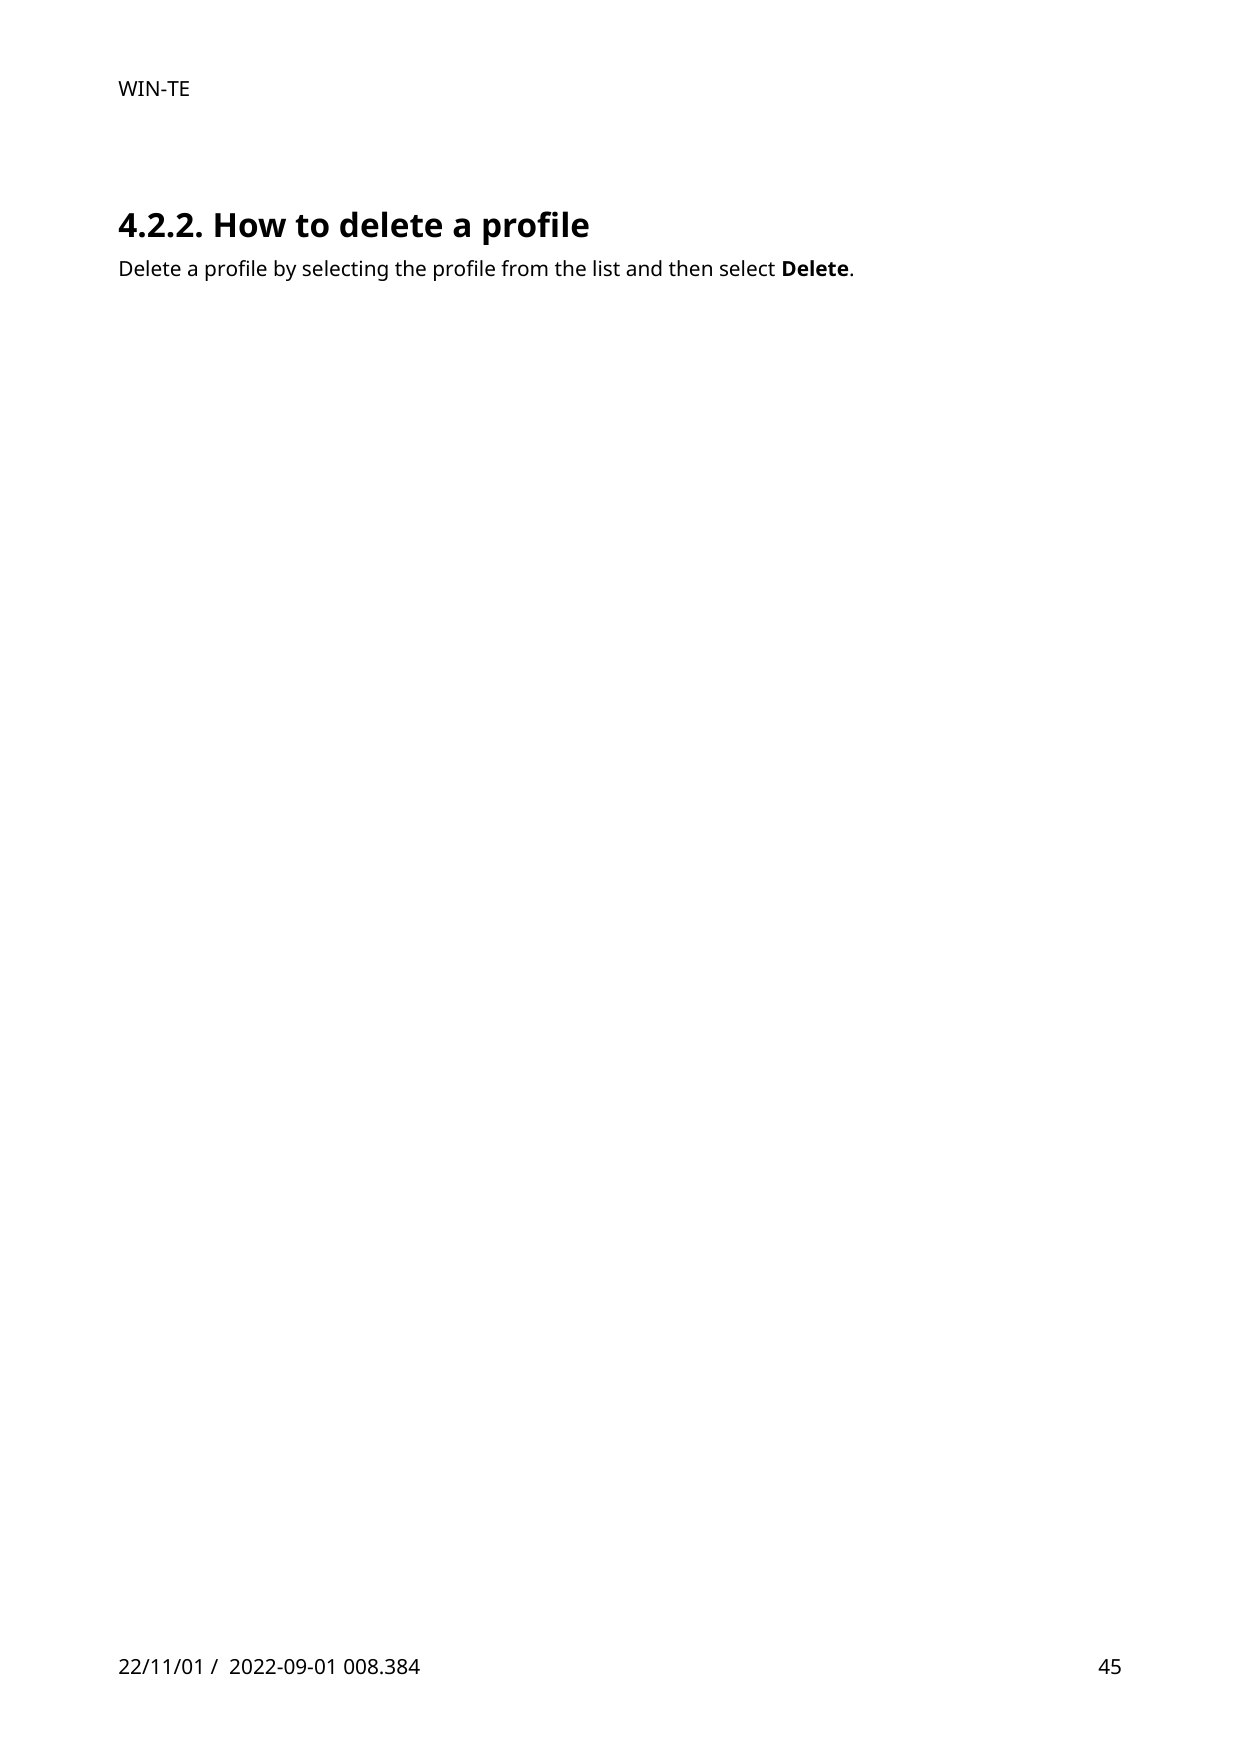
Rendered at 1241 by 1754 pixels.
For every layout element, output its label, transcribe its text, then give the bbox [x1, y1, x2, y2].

subtitle 4.2.2. How to delete a profile [118, 202, 1122, 248]
text Delete a profile by selecting the profile from the list and then select Delete. [118, 254, 1122, 282]
